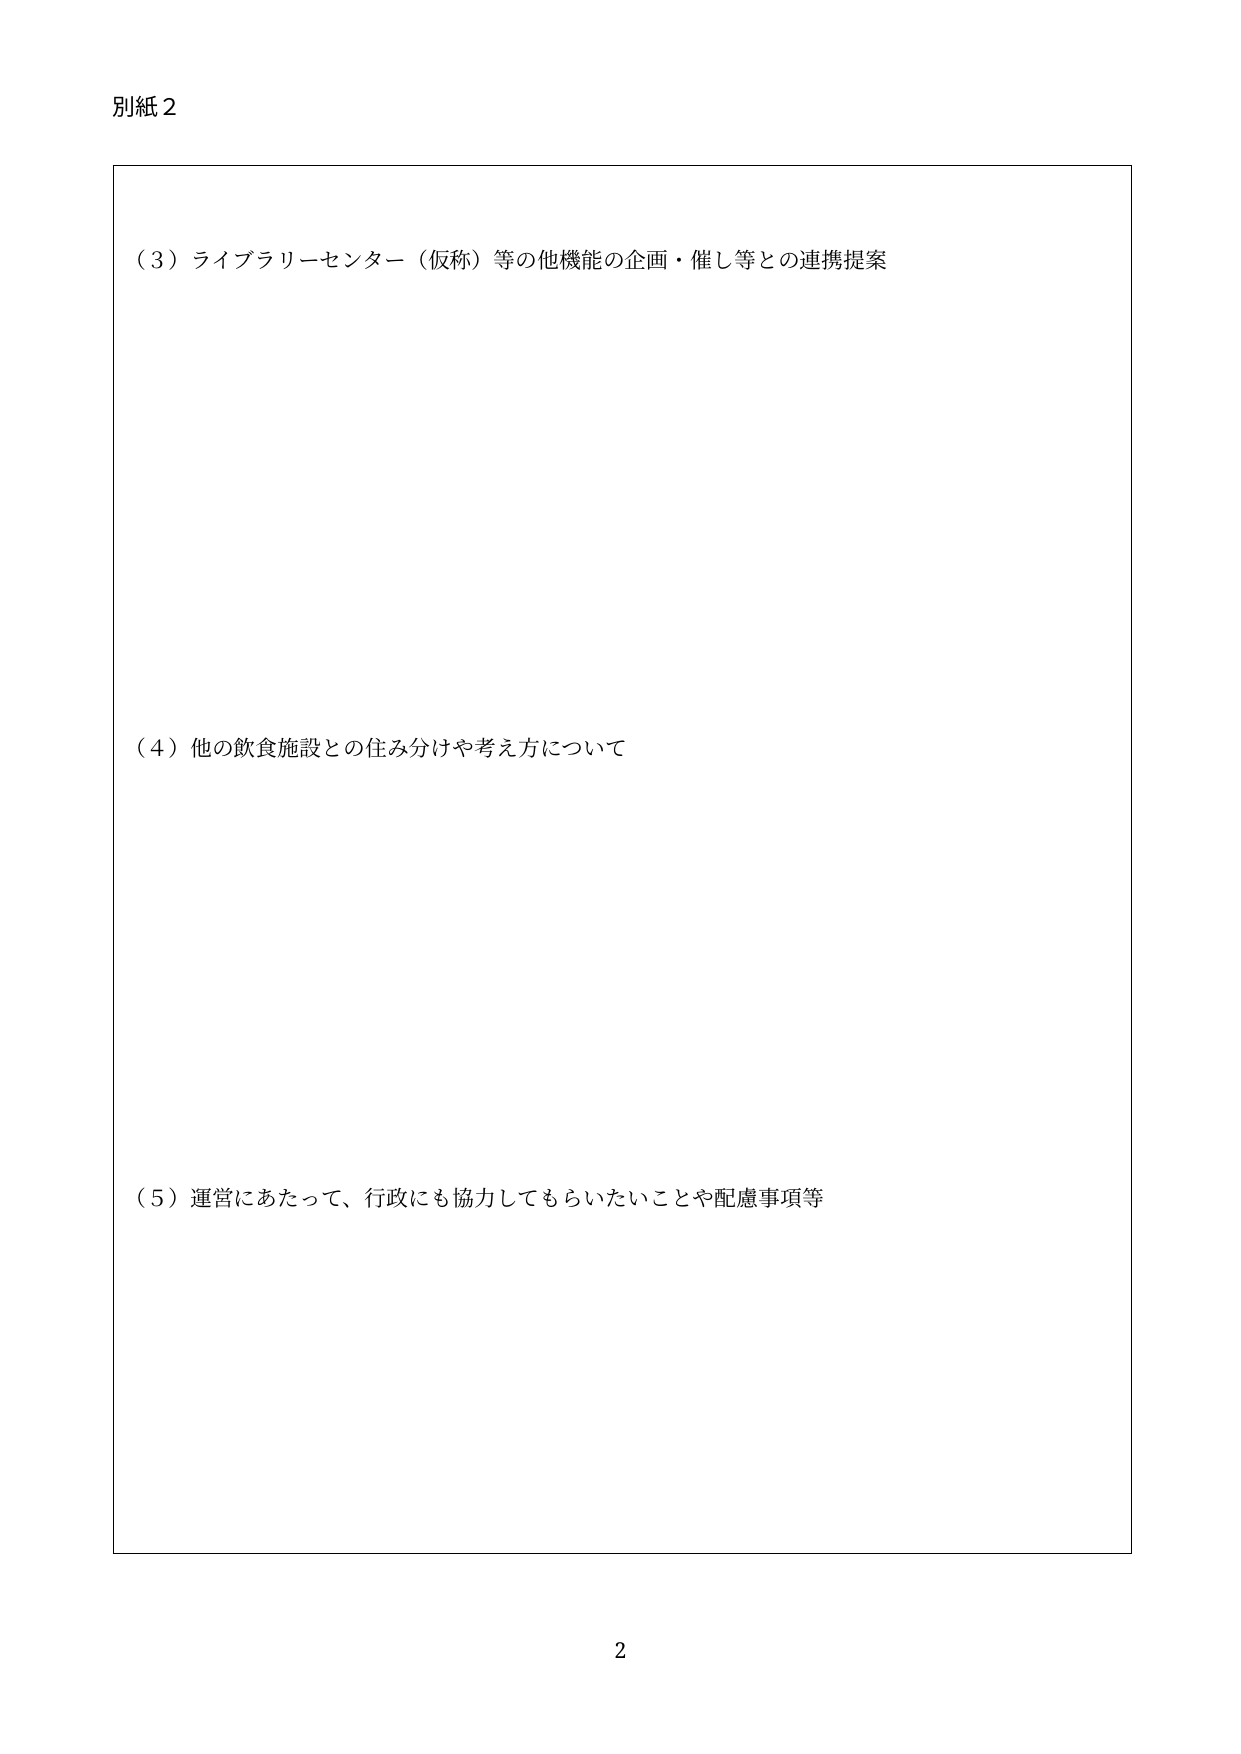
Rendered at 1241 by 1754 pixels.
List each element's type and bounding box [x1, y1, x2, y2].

table_header [114, 166, 1131, 1553]
